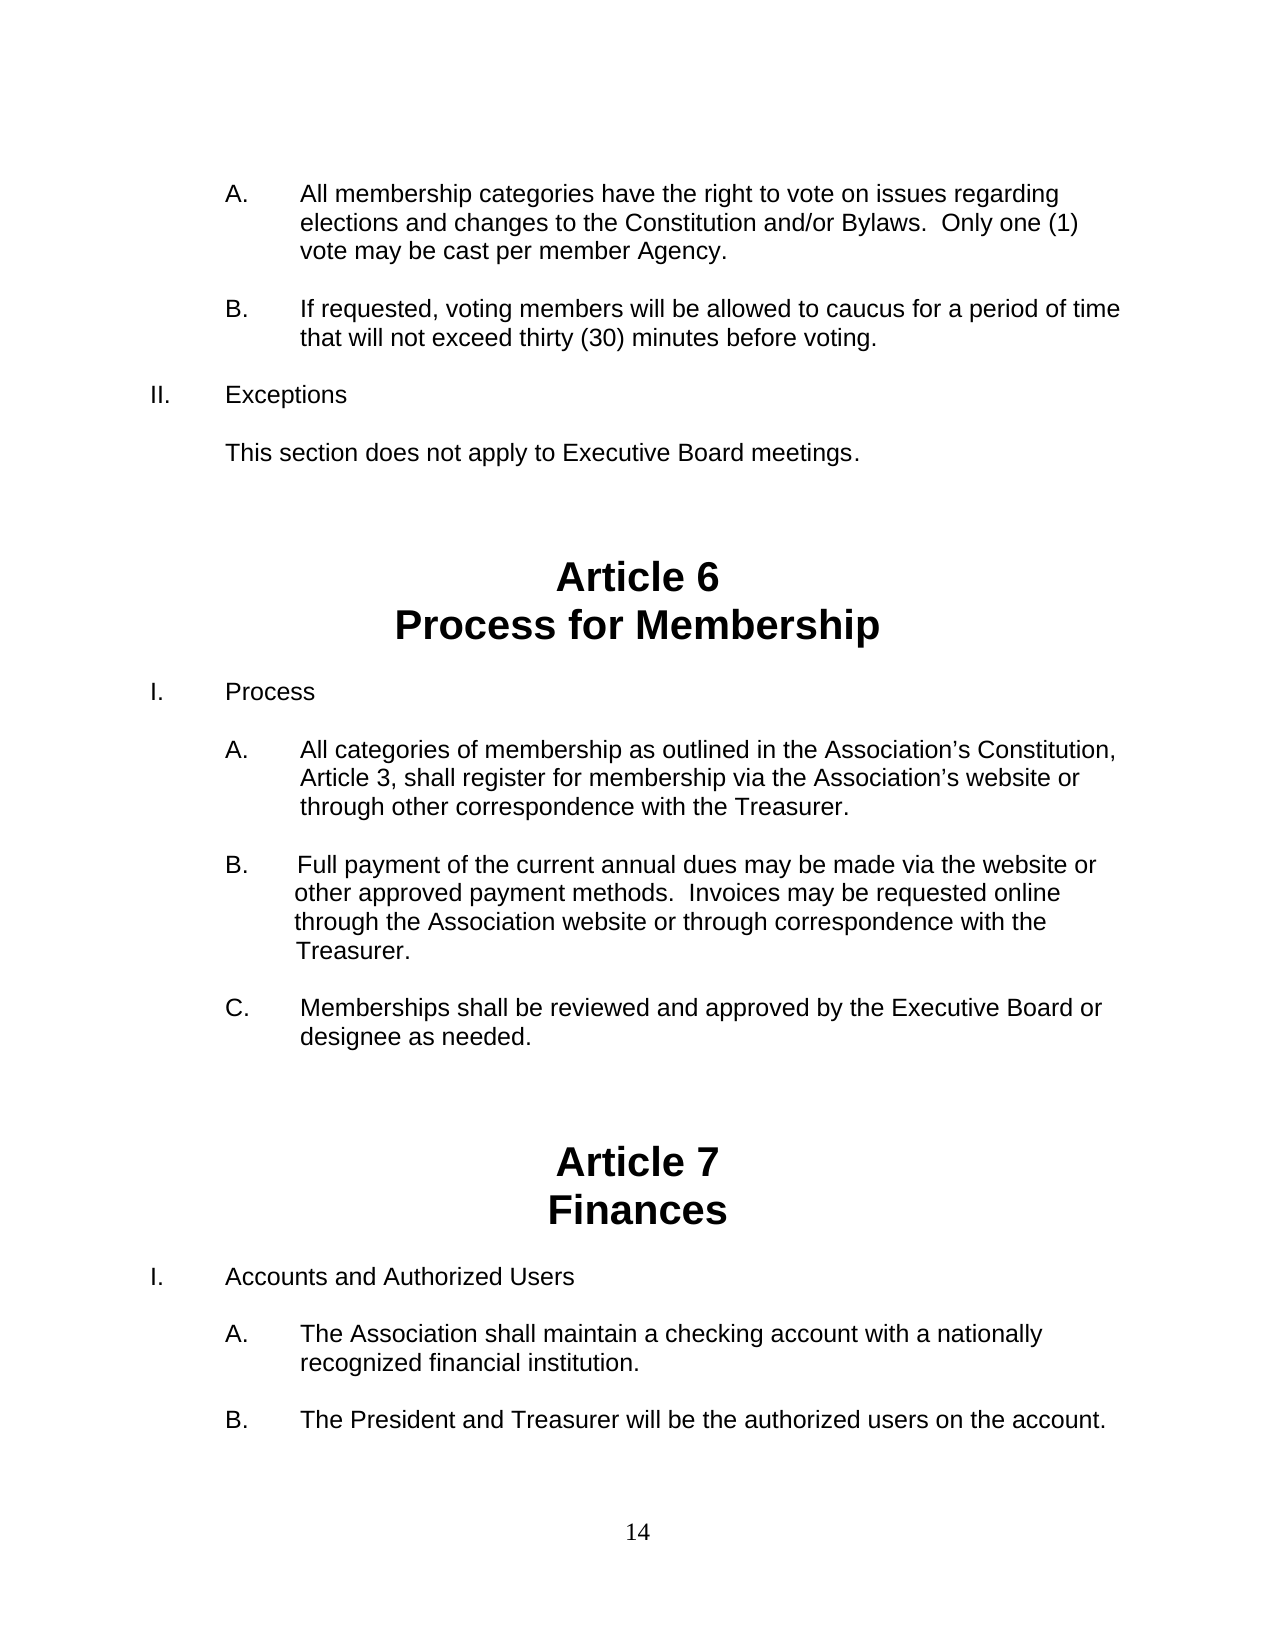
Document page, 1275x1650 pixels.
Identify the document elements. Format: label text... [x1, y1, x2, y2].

text Finances [150, 1185, 1125, 1233]
text II. Exceptions [150, 380, 1125, 409]
text A. The Association shall maintain a checking account with a nationally recognized financial institution. [225, 1319, 1125, 1377]
list The President and Treasurer will be the authorized users on the account. [225, 1405, 1125, 1434]
text through the Association website or through correspondence with the [225, 907, 1125, 936]
text B. Full payment of the current annual dues may be made via the website or [225, 849, 1125, 878]
text other approved payment methods. Invoices may be requested online [225, 878, 1125, 907]
text I. Process [150, 677, 1125, 706]
text Process for Membership [150, 600, 1125, 648]
text Article 7 [150, 1137, 1125, 1185]
text I. Accounts and Authorized Users [150, 1262, 1125, 1290]
list All membership categories have the right to vote on issues regarding elections and changes to the Constitution and/or Bylaws. Only one (1) vote may be cast per member Agency. [225, 179, 1125, 265]
text B. If requested, voting members will be allowed to caucus for a period of time that will not exceed thirty (30) minutes before voting. [225, 294, 1125, 351]
text A. All categories of membership as outlined in the Association’s Constitution, Article 3, shall register for membership via the Association’s website or through other correspondence with the Treasurer. [225, 734, 1125, 821]
text Article 6 [150, 552, 1125, 600]
text C. Memberships shall be reviewed and approved by the Executive Board or designee as needed. [225, 993, 1125, 1051]
text Treasurer. [150, 936, 1125, 964]
text This section does not apply to Executive Board meetings. [150, 437, 1125, 466]
